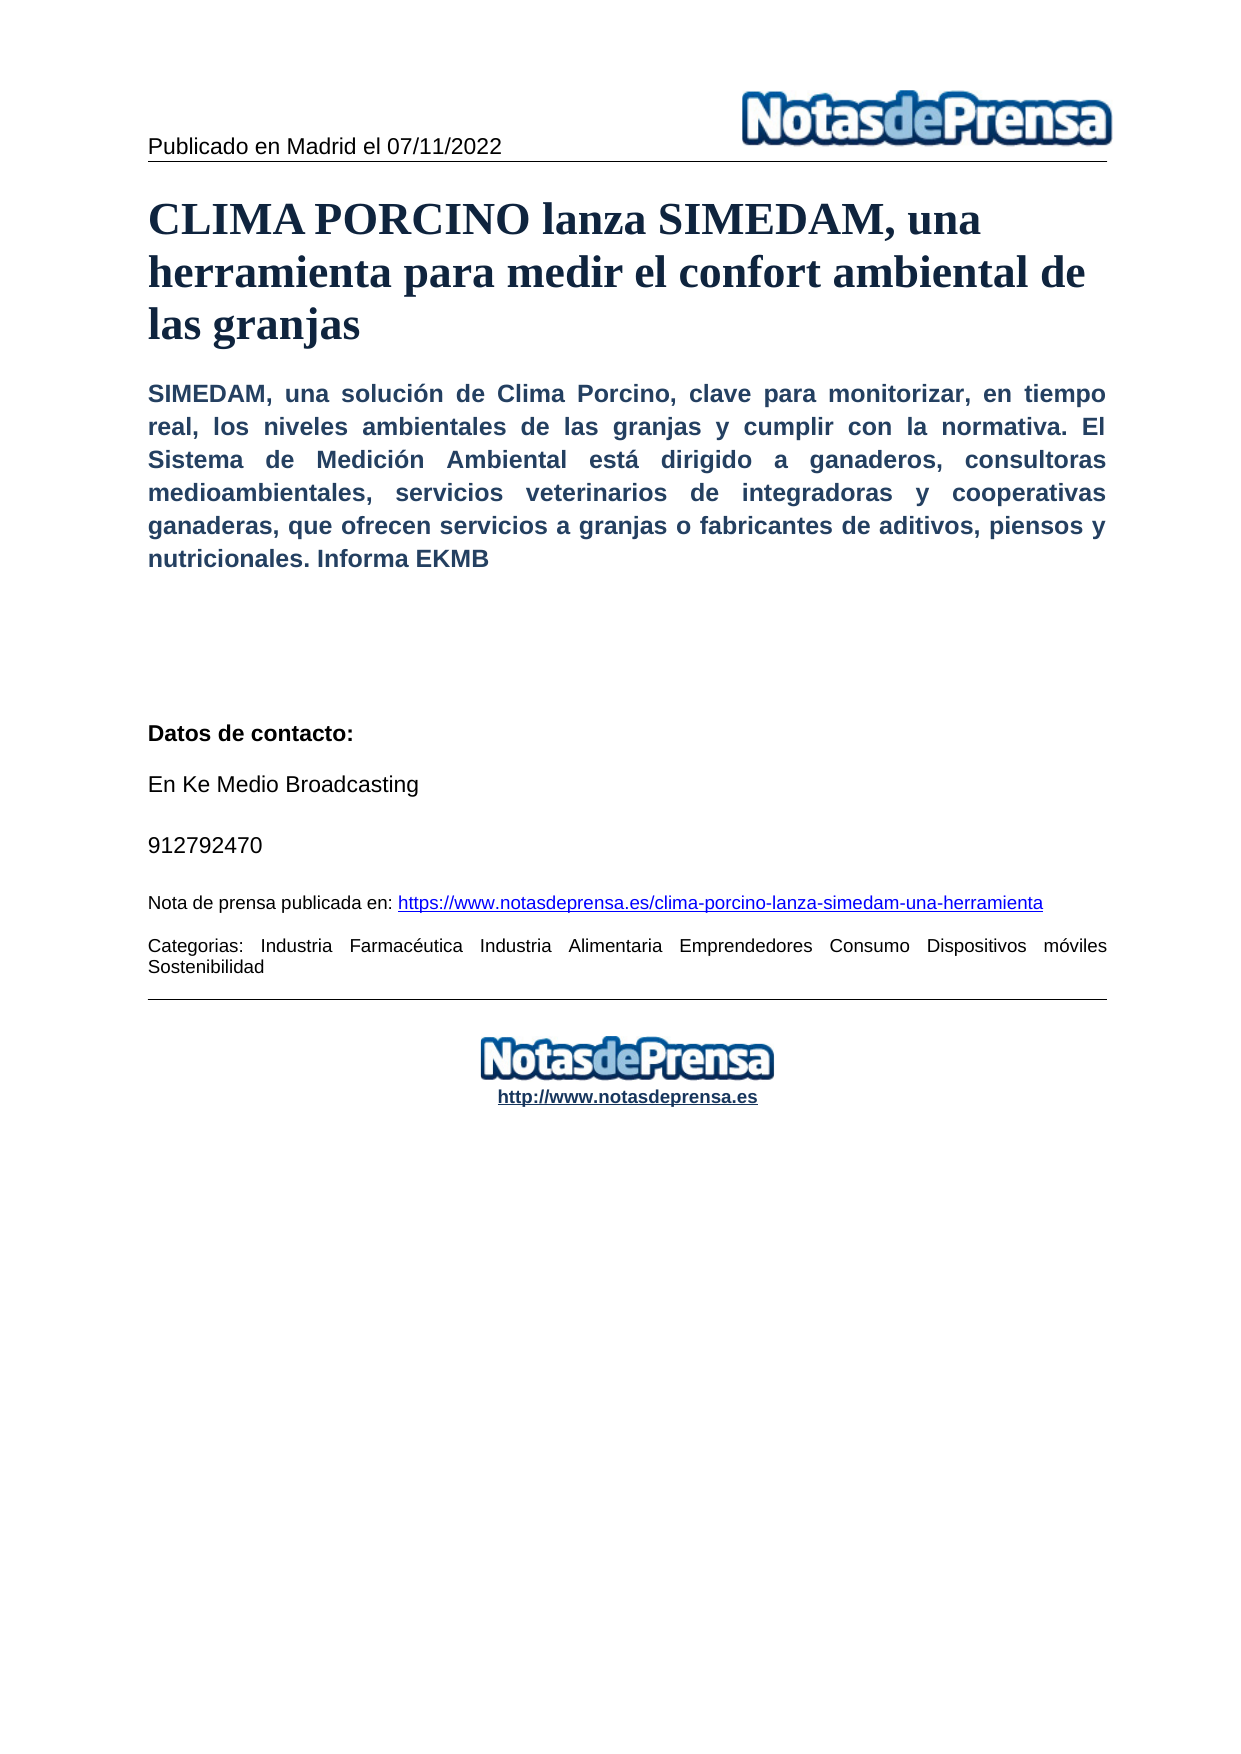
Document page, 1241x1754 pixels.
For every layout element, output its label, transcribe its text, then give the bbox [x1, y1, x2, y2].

text Datos de contacto: [148, 720, 1107, 747]
text Nota de prensa publicada en: https://www.notasdeprensa.es/clima-porcino-lanza-simedam-una-herramienta [148, 892, 1107, 914]
subtitle CLIMA PORCINO lanza SIMEDAM, una herramienta para medir el confort ambiental de las granjas [148, 192, 1107, 350]
picture [480, 1036, 775, 1082]
picture [742, 90, 1113, 148]
text 912792470 [148, 832, 1063, 858]
text En Ke Medio Broadcasting [148, 771, 1063, 798]
text http://www.notasdeprensa.es [148, 1086, 1107, 1107]
text Categorias: Industria Farmacéutica Industria Alimentaria Emprendedores Consumo Dispositivos móviles Sostenibilidad [148, 934, 1107, 978]
subtitle SIMEDAM, una solución de Clima Porcino, clave para monitorizar, en tiempo real, los niveles ambientales de las granjas y cumplir con la normativa. El Sistema de Medición Ambiental está dirigido a ganaderos, consultoras medioambientales, servicios veterinarios de integradoras y cooperativas ganaderas, que ofrecen servicios a granjas o fabricantes de aditivos, piensos y nutricionales. Informa EKMB [148, 379, 1107, 573]
text Publicado en Madrid el 07/11/2022 [148, 133, 1107, 161]
